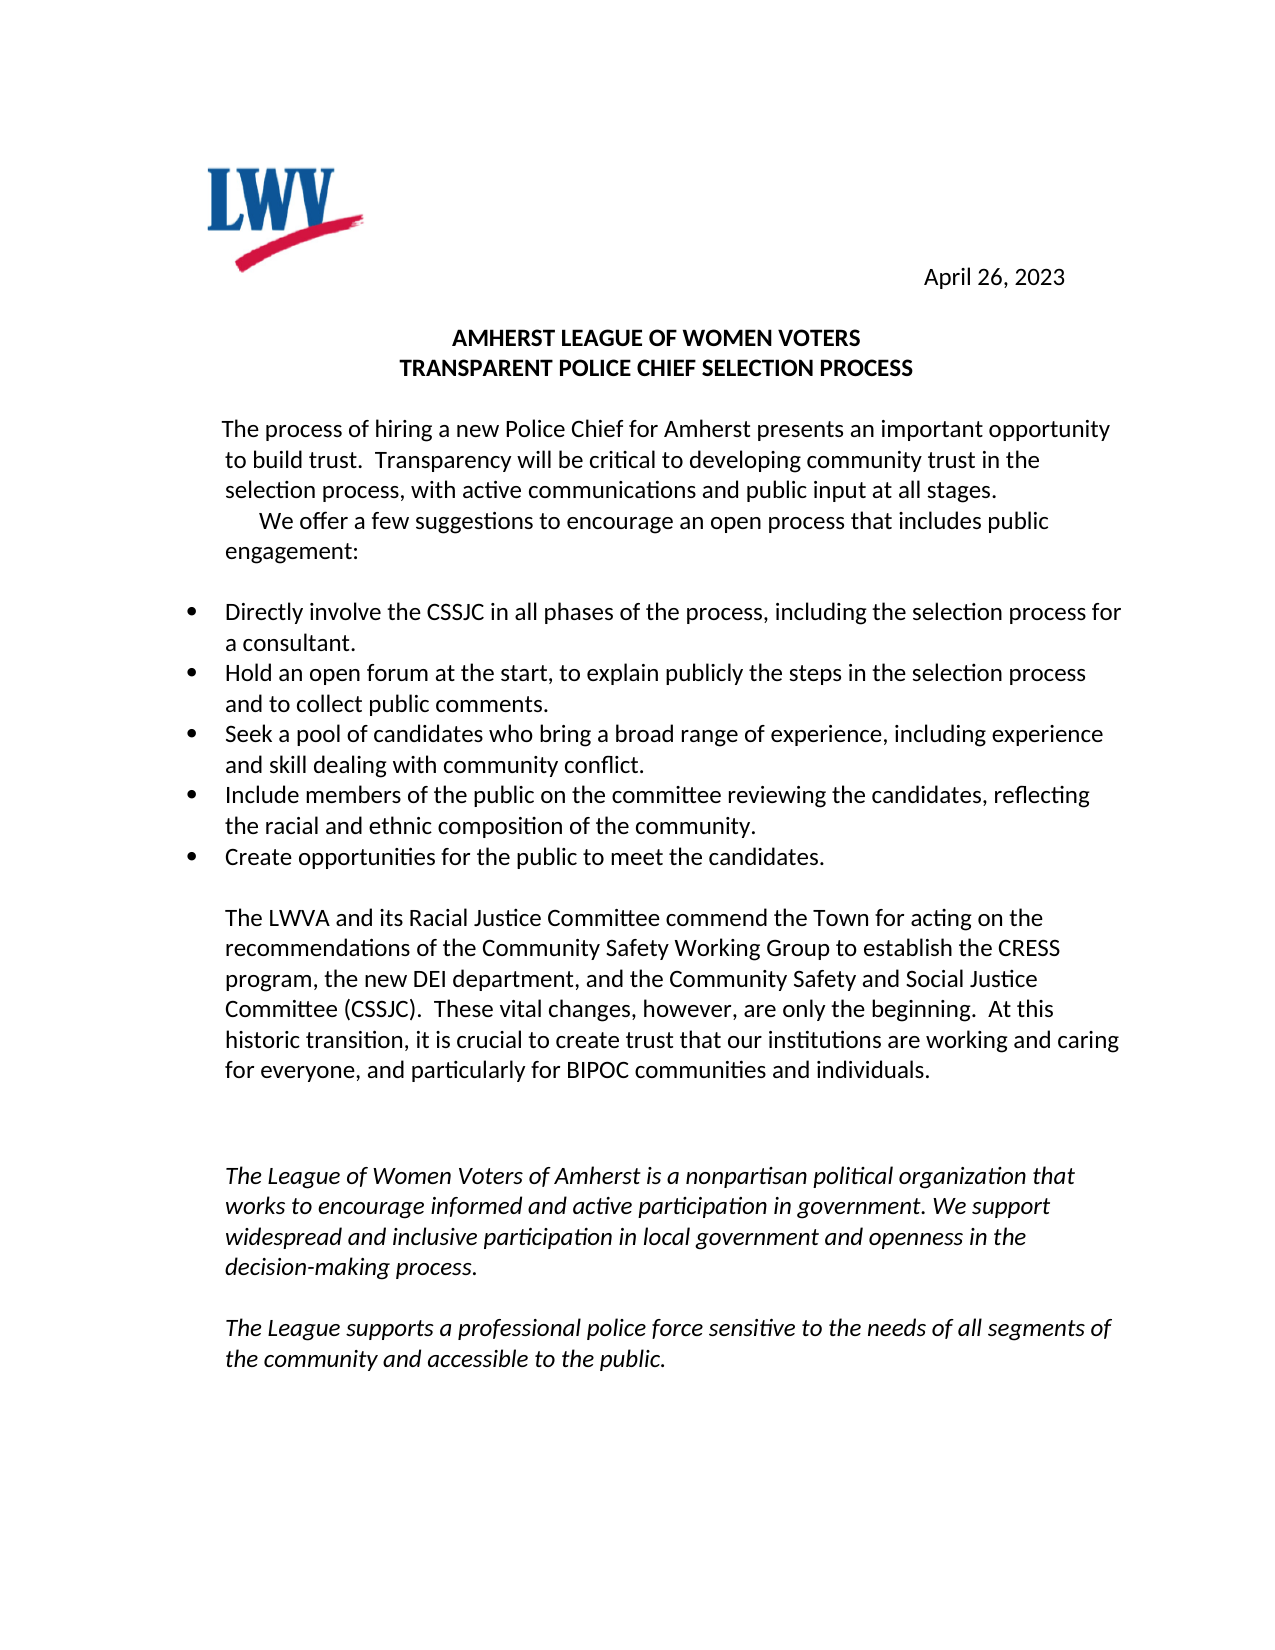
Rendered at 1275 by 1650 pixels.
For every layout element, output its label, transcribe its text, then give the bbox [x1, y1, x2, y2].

list Hold an open forum at the start, to explain publicly the steps in the selection process and to collect public comments. [187, 658, 1125, 719]
list Seek a pool of candidates who bring a broad range of experience, including experience and skill dealing with community conflict. [187, 719, 1125, 780]
text April 26, 2023 [187, 150, 1125, 291]
list Directly involve the CSSJC in all phases of the process, including the selection process for a consultant. [187, 597, 1125, 658]
text The LWVA and its Racial Justice Committee commend the Town for acting on the recommendations of the Community Safety Working Group to establish the CRESS program, the new DEI department, and the Community Safety and Social Justice Committee (CSSJC). These vital changes, however, are only the beginning. At this historic transition, it is crucial to create trust that our institutions are working and caring for everyone, and particularly for BIPOC communities and individuals. [225, 902, 1125, 1085]
text AMHERST LEAGUE OF WOMEN VOTERS [187, 322, 1125, 352]
text We offer a few suggestions to encourage an open process that includes public engagement: [225, 505, 1125, 566]
text The League of Women Voters of Amherst is a nonpartisan political organization that works to encourage informed and active participation in government. We support widespread and inclusive participation in local government and openness in the decision-making process. [225, 1160, 1125, 1282]
text The League supports a professional police force sensitive to the needs of all segments of the community and accessible to the public. [225, 1312, 1125, 1373]
picture [187, 150, 375, 285]
list Create opportunities for the public to meet the candidates. [187, 841, 1125, 871]
text TRANSPARENT POLICE CHIEF SELECTION PROCESS [187, 352, 1125, 383]
list Include members of the public on the committee reviewing the candidates, reflecting the racial and ethnic composition of the community. [187, 780, 1125, 841]
text The process of hiring a new Police Chief for Amherst presents an important opportunity to build trust. Transparency will be critical to developing community trust in the selection process, with active communications and public input at all stages. [187, 413, 1125, 505]
